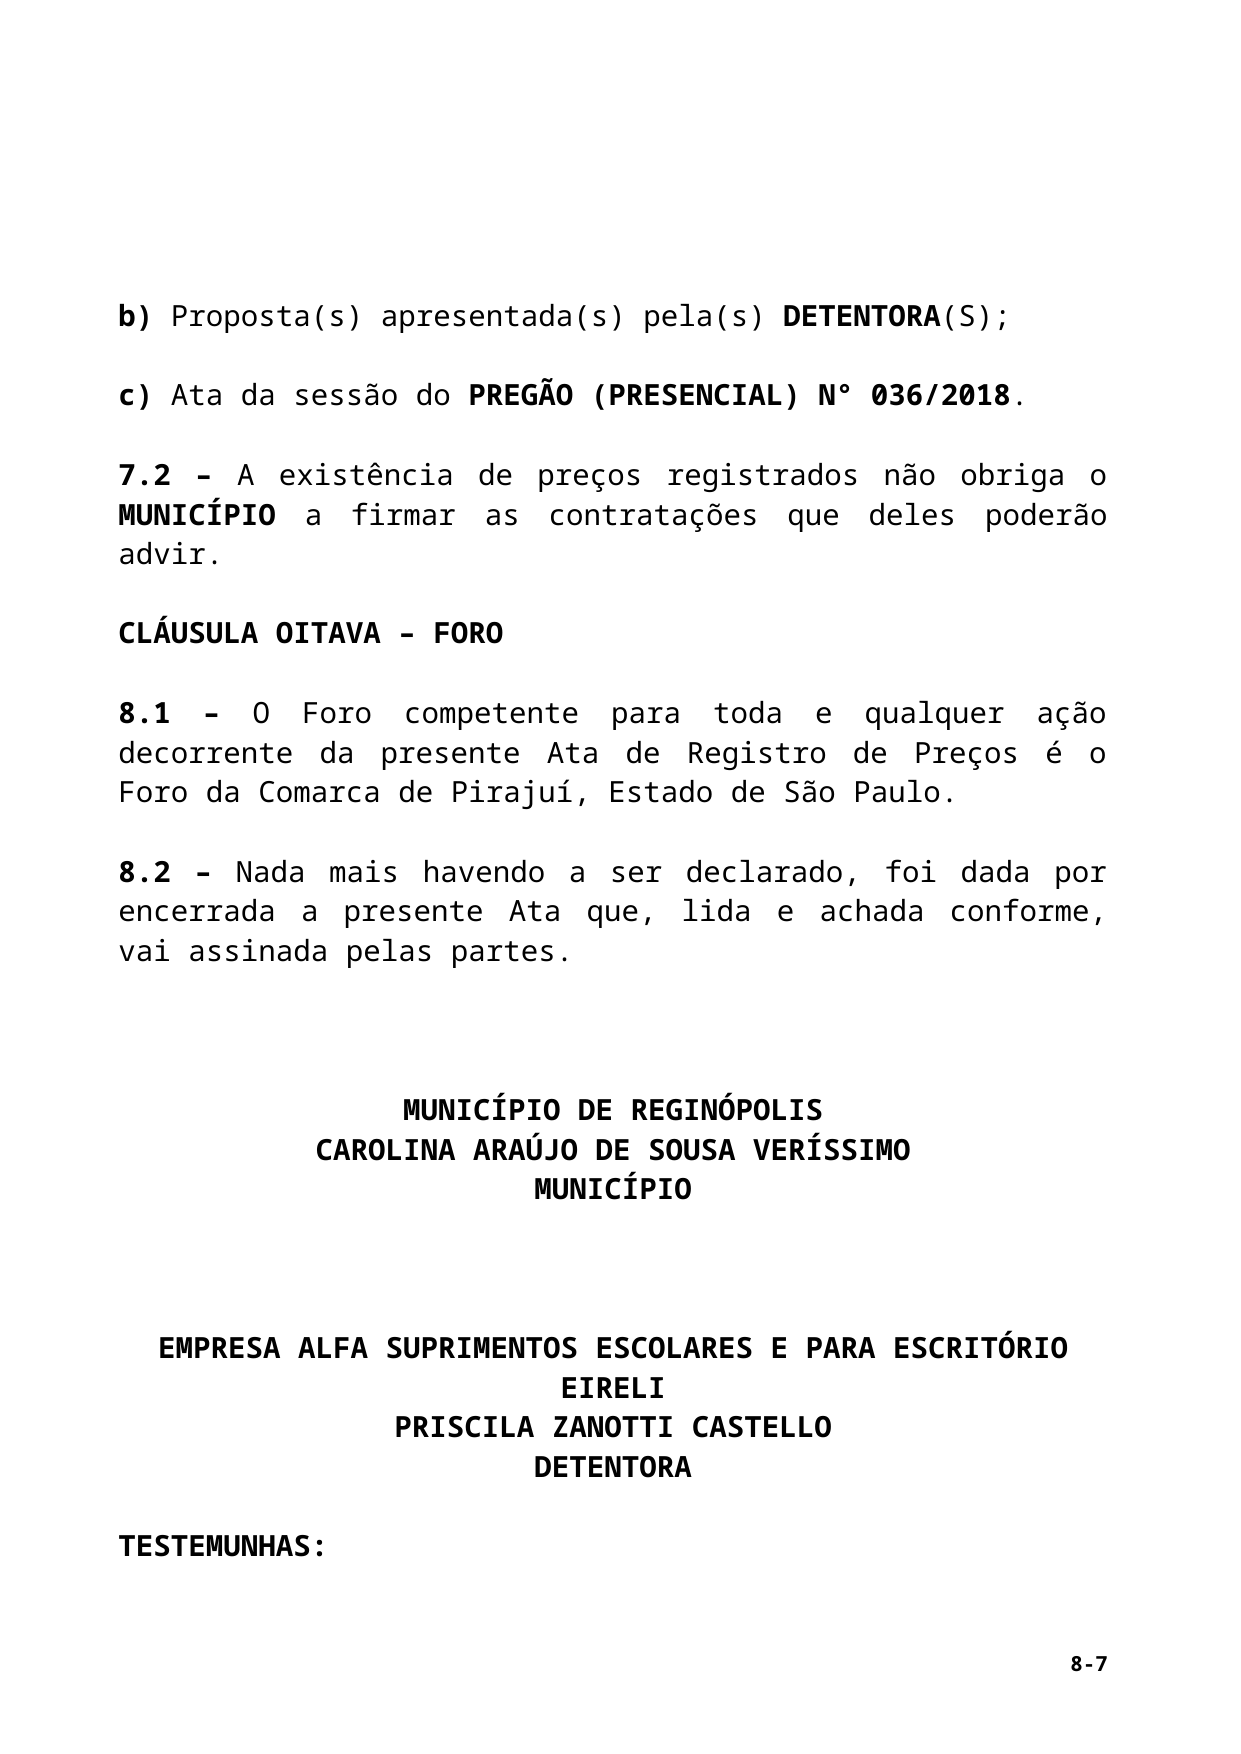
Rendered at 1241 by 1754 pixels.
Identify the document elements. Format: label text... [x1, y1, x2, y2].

text CAROLINA ARAÚJO DE SOUSA VERÍSSIMO [118, 1129, 1108, 1168]
text 8.2 – Nada mais havendo a ser declarado, foi dada por encerrada a presente Ata que, lida e achada conforme, vai assinada pelas partes. [118, 851, 1108, 970]
text MUNICÍPIO [118, 1168, 1108, 1208]
text MUNICÍPIO DE REGINÓPOLIS [118, 1089, 1108, 1129]
text EMPRESA ALFA SUPRIMENTOS ESCOLARES E PARA ESCRITÓRIO EIRELI [118, 1327, 1108, 1407]
text b) Proposta(s) apresentada(s) pela(s) DETENTORA(S); [118, 295, 1108, 335]
text 8.1 – O Foro competente para toda e qualquer ação decorrente da presente Ata de Registro de Preços é o Foro da Comarca de Pirajuí, Estado de São Paulo. [118, 692, 1108, 811]
text PRISCILA ZANOTTI CASTELLO [118, 1407, 1108, 1446]
text c) Ata da sessão do PREGÃO (PRESENCIAL) N° 036/2018. [118, 375, 1108, 414]
text TESTEMUNHAS: [118, 1526, 1108, 1565]
text 7.2 – A existência de preços registrados não obriga o MUNICÍPIO a firmar as contratações que deles poderão advir. [118, 454, 1108, 573]
text DETENTORA [118, 1446, 1108, 1486]
text CLÁUSULA OITAVA – FORO [118, 613, 1108, 652]
